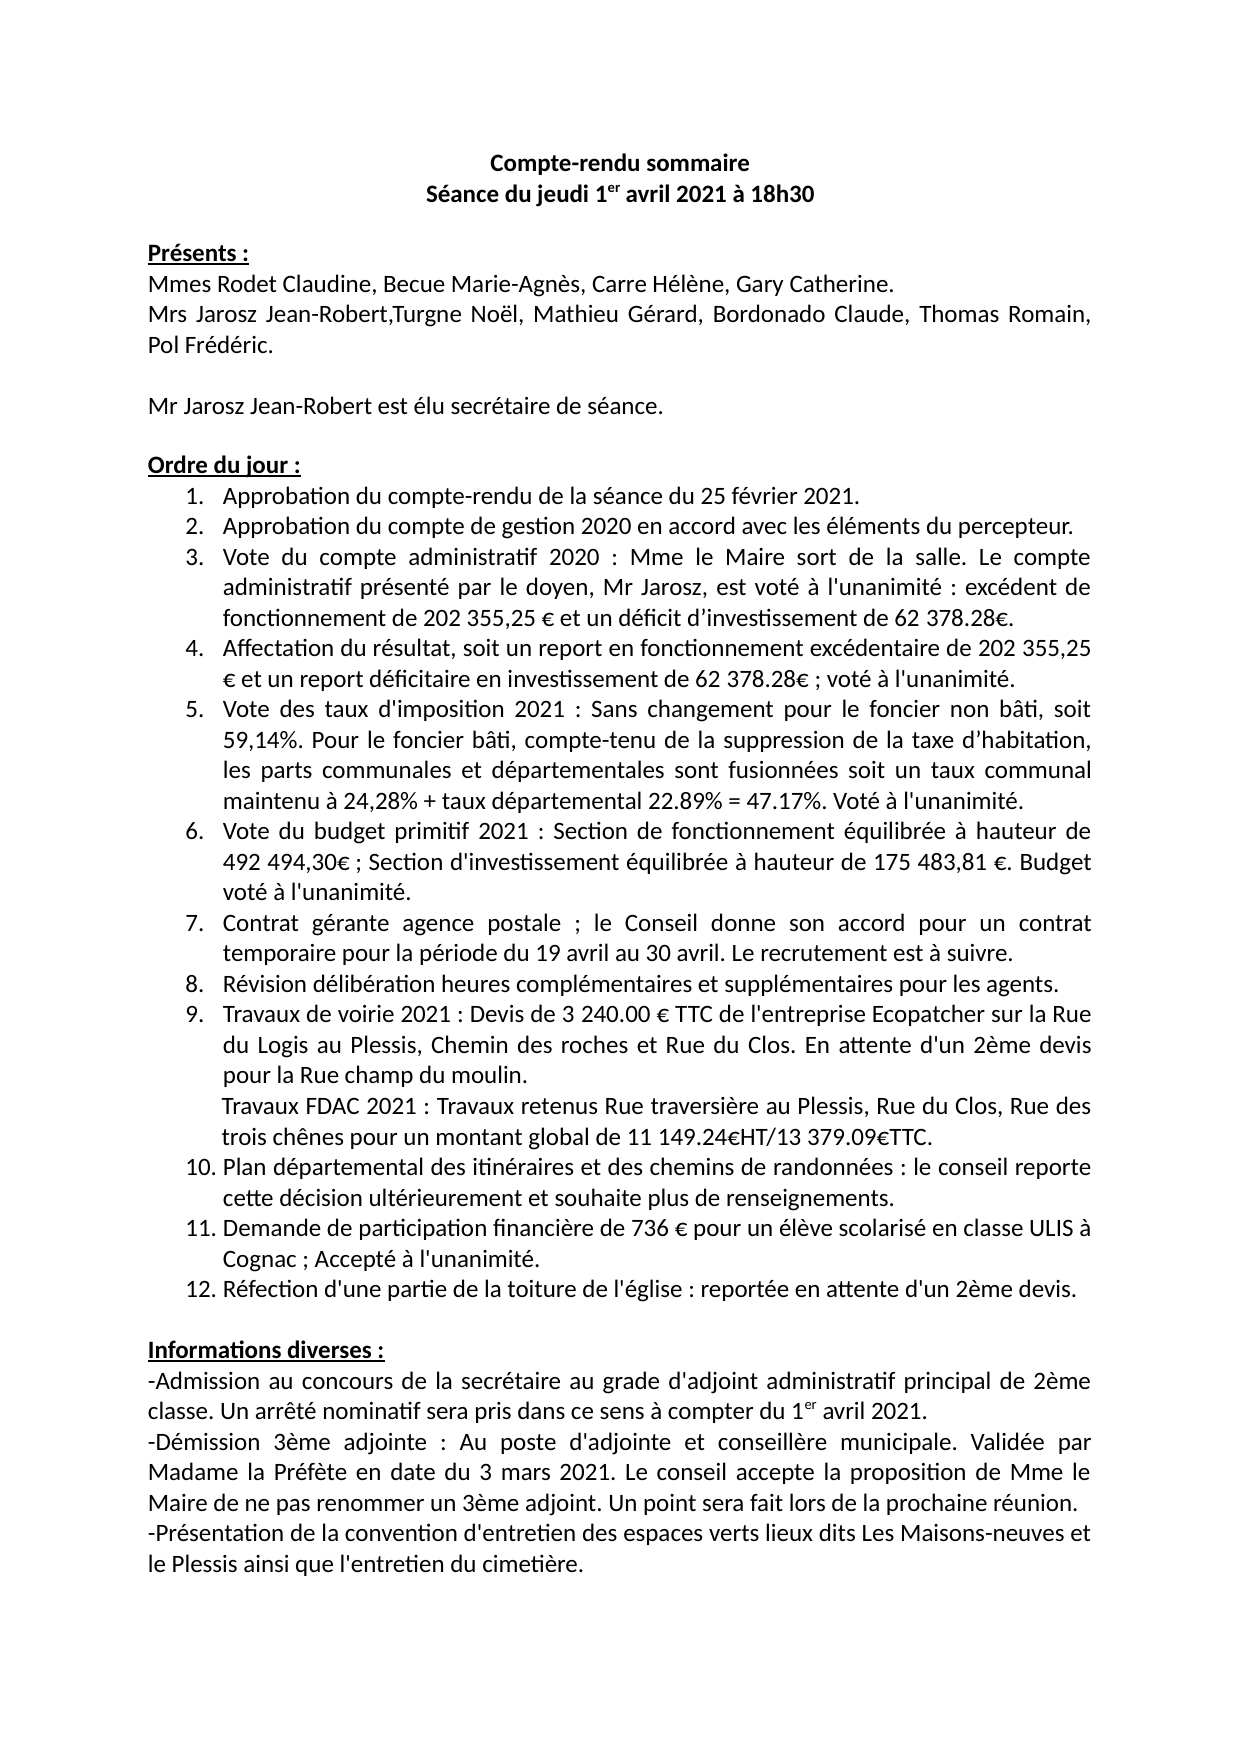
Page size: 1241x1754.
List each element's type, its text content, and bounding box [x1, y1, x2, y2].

text Mmes Rodet Claudine, Becue Marie-Agnès, Carre Hélène, Gary Catherine. [148, 268, 1093, 298]
text Travaux FDAC 2021 : Travaux retenus Rue traversière au Plessis, Rue du Clos, Rue des trois chênes pour un montant global de 11 149.24€HT/13 379.09€TTC. [221, 1090, 1093, 1151]
text Présents : [148, 237, 1093, 268]
list Vote du compte administratif 2020 : Mme le Maire sort de la salle. Le compte administratif présenté par le doyen, Mr Jarosz, est voté à l'unanimité : excédent de fonctionnement de 202 355,25 € et un déficit d’investissement de 62 378.28€. [185, 541, 1093, 632]
text -Admission au concours de la secrétaire au grade d'adjoint administratif principal de 2ème classe. Un arrêté nominatif sera pris dans ce sens à compter du 1er avril 2021. [148, 1365, 1093, 1426]
text -Démission 3ème adjointe : Au poste d'adjointe et conseillère municipale. Validée par Madame la Préfète en date du 3 mars 2021. Le conseil accepte la proposition de Mme le Maire de ne pas renommer un 3ème adjoint. Un point sera fait lors de la prochaine réunion. [148, 1426, 1093, 1517]
list Vote des taux d'imposition 2021 : Sans changement pour le foncier non bâti, soit 59,14%. Pour le foncier bâti, compte-tenu de la suppression de la taxe d’habitation, les parts communales et départementales sont fusionnées soit un taux communal maintenu à 24,28% + taux départemental 22.89% = 47.17%. Voté à l'unanimité. [185, 693, 1093, 816]
text Ordre du jour : [148, 449, 1093, 480]
text Compte-rendu sommaire [148, 148, 1093, 178]
list Réfection d'une partie de la toiture de l'église : reportée en attente d'un 2ème devis. [185, 1273, 1093, 1304]
list Plan départemental des itinéraires et des chemins de randonnées : le conseil reporte cette décision ultérieurement et souhaite plus de renseignements. [185, 1151, 1093, 1212]
text Mr Jarosz Jean-Robert est élu secrétaire de séance. [148, 390, 1093, 421]
text Séance du jeudi 1er avril 2021 à 18h30 [148, 178, 1093, 209]
list Affectation du résultat, soit un report en fonctionnement excédentaire de 202 355,25 € et un report déficitaire en investissement de 62 378.28€ ; voté à l'unanimité. [185, 632, 1093, 693]
list Vote du budget primitif 2021 : Section de fonctionnement équilibrée à hauteur de 492 494,30€ ; Section d'investissement équilibrée à hauteur de 175 483,81 €. Budget voté à l'unanimité. [185, 816, 1093, 907]
list Révision délibération heures complémentaires et supplémentaires pour les agents. [185, 968, 1093, 999]
list Demande de participation financière de 736 € pour un élève scolarisé en classe ULIS à Cognac ; Accepté à l'unanimité. [185, 1212, 1093, 1273]
list Approbation du compte-rendu de la séance du 25 février 2021. [185, 480, 1093, 510]
text -Présentation de la convention d'entretien des espaces verts lieux dits Les Maisons-neuves et le Plessis ainsi que l'entretien du cimetière. [148, 1517, 1093, 1578]
text Mrs Jarosz Jean-Robert,Turgne Noël, Mathieu Gérard, Bordonado Claude, Thomas Romain, Pol Frédéric. [148, 298, 1093, 359]
text Informations diverses : [148, 1334, 1093, 1365]
list Contrat gérante agence postale ; le Conseil donne son accord pour un contrat temporaire pour la période du 19 avril au 30 avril. Le recrutement est à suivre. [185, 907, 1093, 968]
list Travaux de voirie 2021 : Devis de 3 240.00 € TTC de l'entreprise Ecopatcher sur la Rue du Logis au Plessis, Chemin des roches et Rue du Clos. En attente d'un 2ème devis pour la Rue champ du moulin. [185, 999, 1093, 1090]
list Approbation du compte de gestion 2020 en accord avec les éléments du percepteur. [185, 510, 1093, 541]
